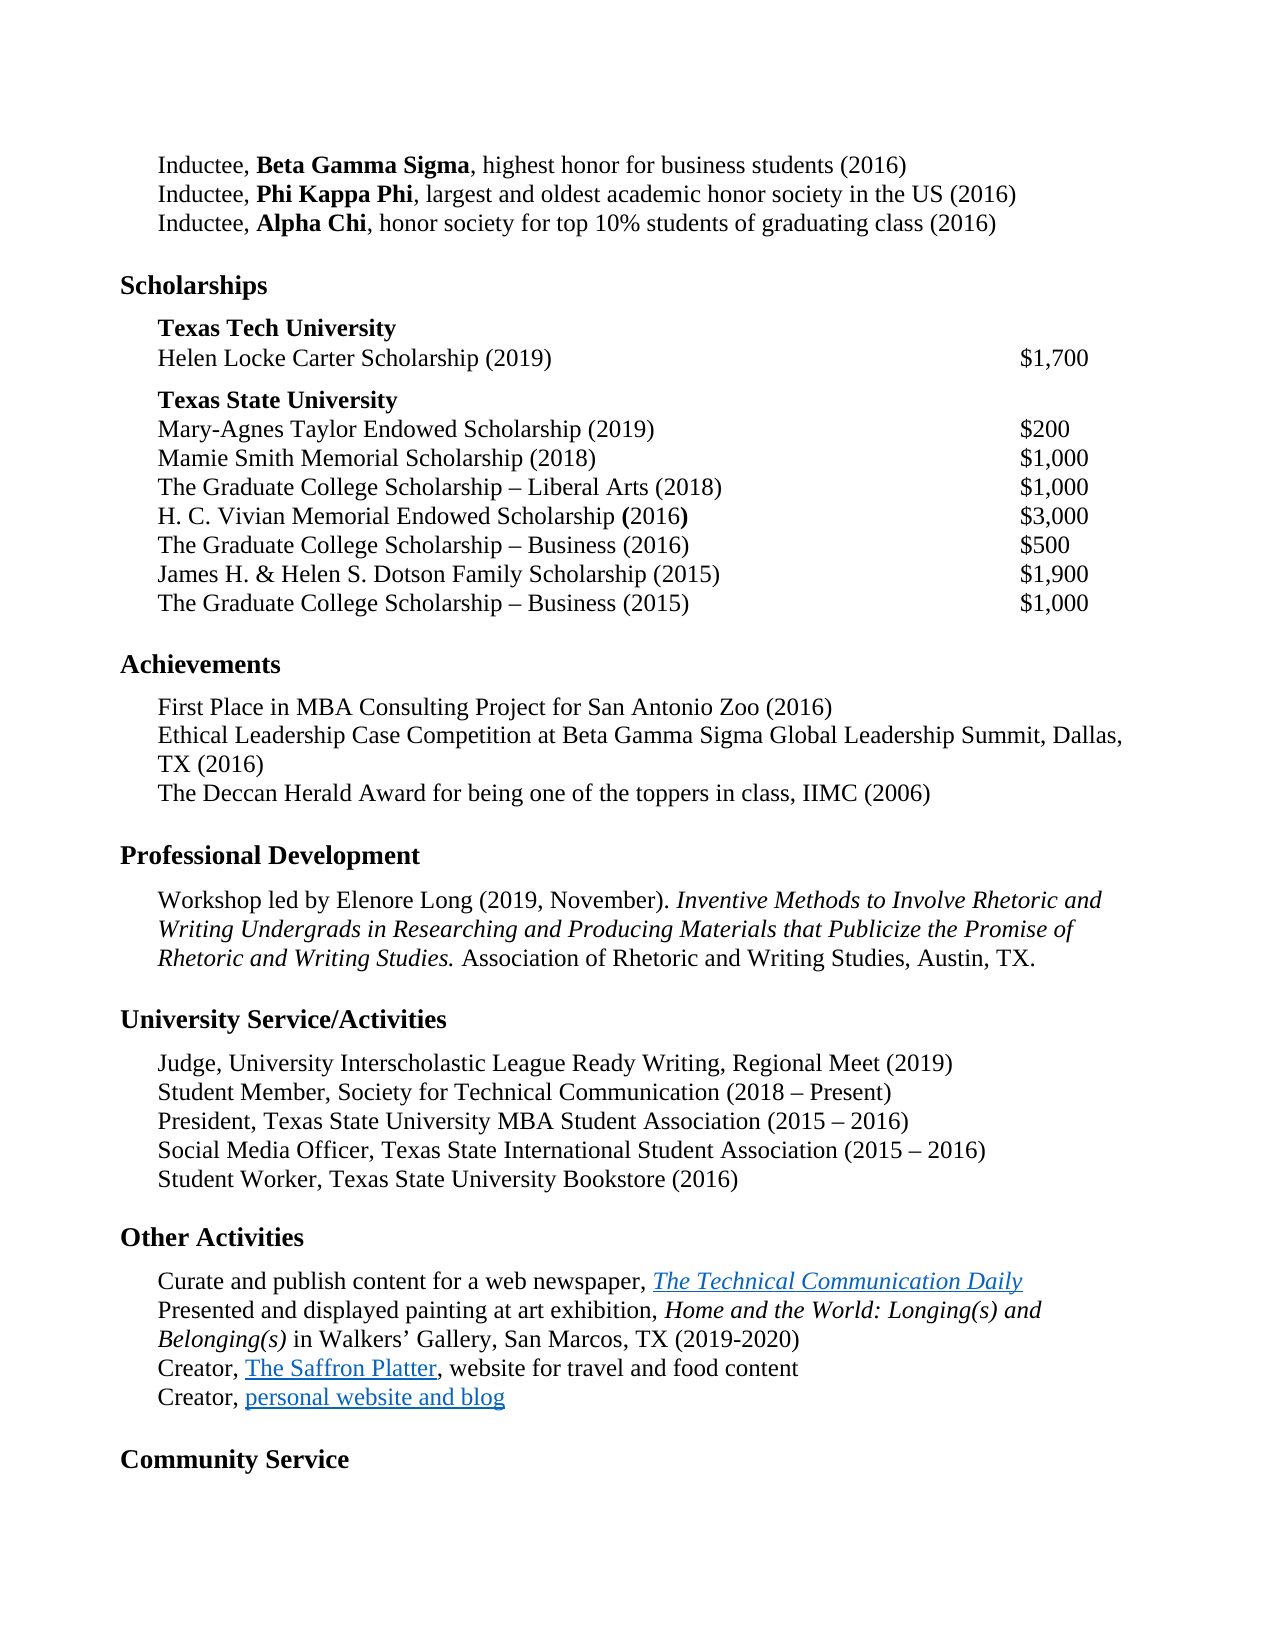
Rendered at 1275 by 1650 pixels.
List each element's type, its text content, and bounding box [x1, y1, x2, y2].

text Inductee, Alpha Chi, honor society for top 10% students of graduating class (2016) [120, 208, 1155, 237]
text The Deccan Herald Award for being one of the toppers in class, IIMC (2006) [157, 778, 1155, 807]
text Curate and publish content for a web newspaper, The Technical Communication Daily [157, 1266, 1155, 1294]
text The Graduate College Scholarship – Business (2016) $500 [157, 530, 1155, 559]
text Student Member, Society for Technical Communication (2018 – Present) [120, 1077, 1155, 1106]
text Achievements [120, 649, 1155, 680]
text President, Texas State University MBA Student Association (2015 – 2016) [120, 1106, 1155, 1135]
text The Graduate College Scholarship – Business (2015) $1,000 [157, 588, 1155, 648]
text Ethical Leadership Case Competition at Beta Gamma Sigma Global Leadership Summit, Dallas, TX (2016) [157, 721, 1155, 778]
text Inductee, Beta Gamma Sigma, highest honor for business students (2016) [120, 150, 1155, 179]
text Professional Development [120, 839, 1155, 871]
text James H. & Helen S. Dotson Family Scholarship (2015) $1,900 [157, 559, 1155, 588]
text Presented and displayed painting at art exhibition, Home and the World: Longing(s) and Belonging(s) in Walkers’ Gallery, San Marcos, TX (2019-2020) [157, 1295, 1155, 1353]
text Helen Locke Carter Scholarship (2019) $1,700 [157, 343, 1155, 372]
text Creator, personal website and blog [120, 1382, 1155, 1411]
text Inductee, Phi Kappa Phi, largest and oldest academic honor society in the US (2016) [120, 179, 1155, 208]
text Workshop led by Elenore Long (2019, November). Inventive Methods to Involve Rhetoric and Writing Undergrads in Researching and Producing Materials that Publicize the Promise of Rhetoric and Writing Studies. Association of Rhetoric and Writing Studies, Austin, TX. [157, 885, 1155, 972]
text Scholarships [120, 269, 1155, 300]
text Judge, University Interscholastic League Ready Writing, Regional Meet (2019) [120, 1048, 1155, 1076]
text First Place in MBA Consulting Project for San Antonio Zoo (2016) [120, 692, 1155, 721]
text Social Media Officer, Texas State International Student Association (2015 – 2016) [120, 1135, 1155, 1163]
text Mary-Agnes Taylor Endowed Scholarship (2019) $200 Mamie Smith Memorial Scholarship (2018) $1,000 The Graduate College Scholarship – Liberal Arts (2018) $1,000 [157, 414, 1155, 500]
text Texas Tech University [157, 313, 1155, 342]
text Other Activities [120, 1221, 1155, 1253]
text H. C. Vivian Memorial Endowed Scholarship (2016) $3,000 [157, 501, 1155, 529]
text Texas State University [157, 385, 1155, 413]
text Community Service [120, 1443, 1155, 1474]
text Student Worker, Texas State University Bookstore (2016) [120, 1164, 1155, 1193]
text Creator, The Saffron Platter, website for travel and food content [120, 1353, 1155, 1382]
text University Service/Activities [120, 1004, 1155, 1035]
